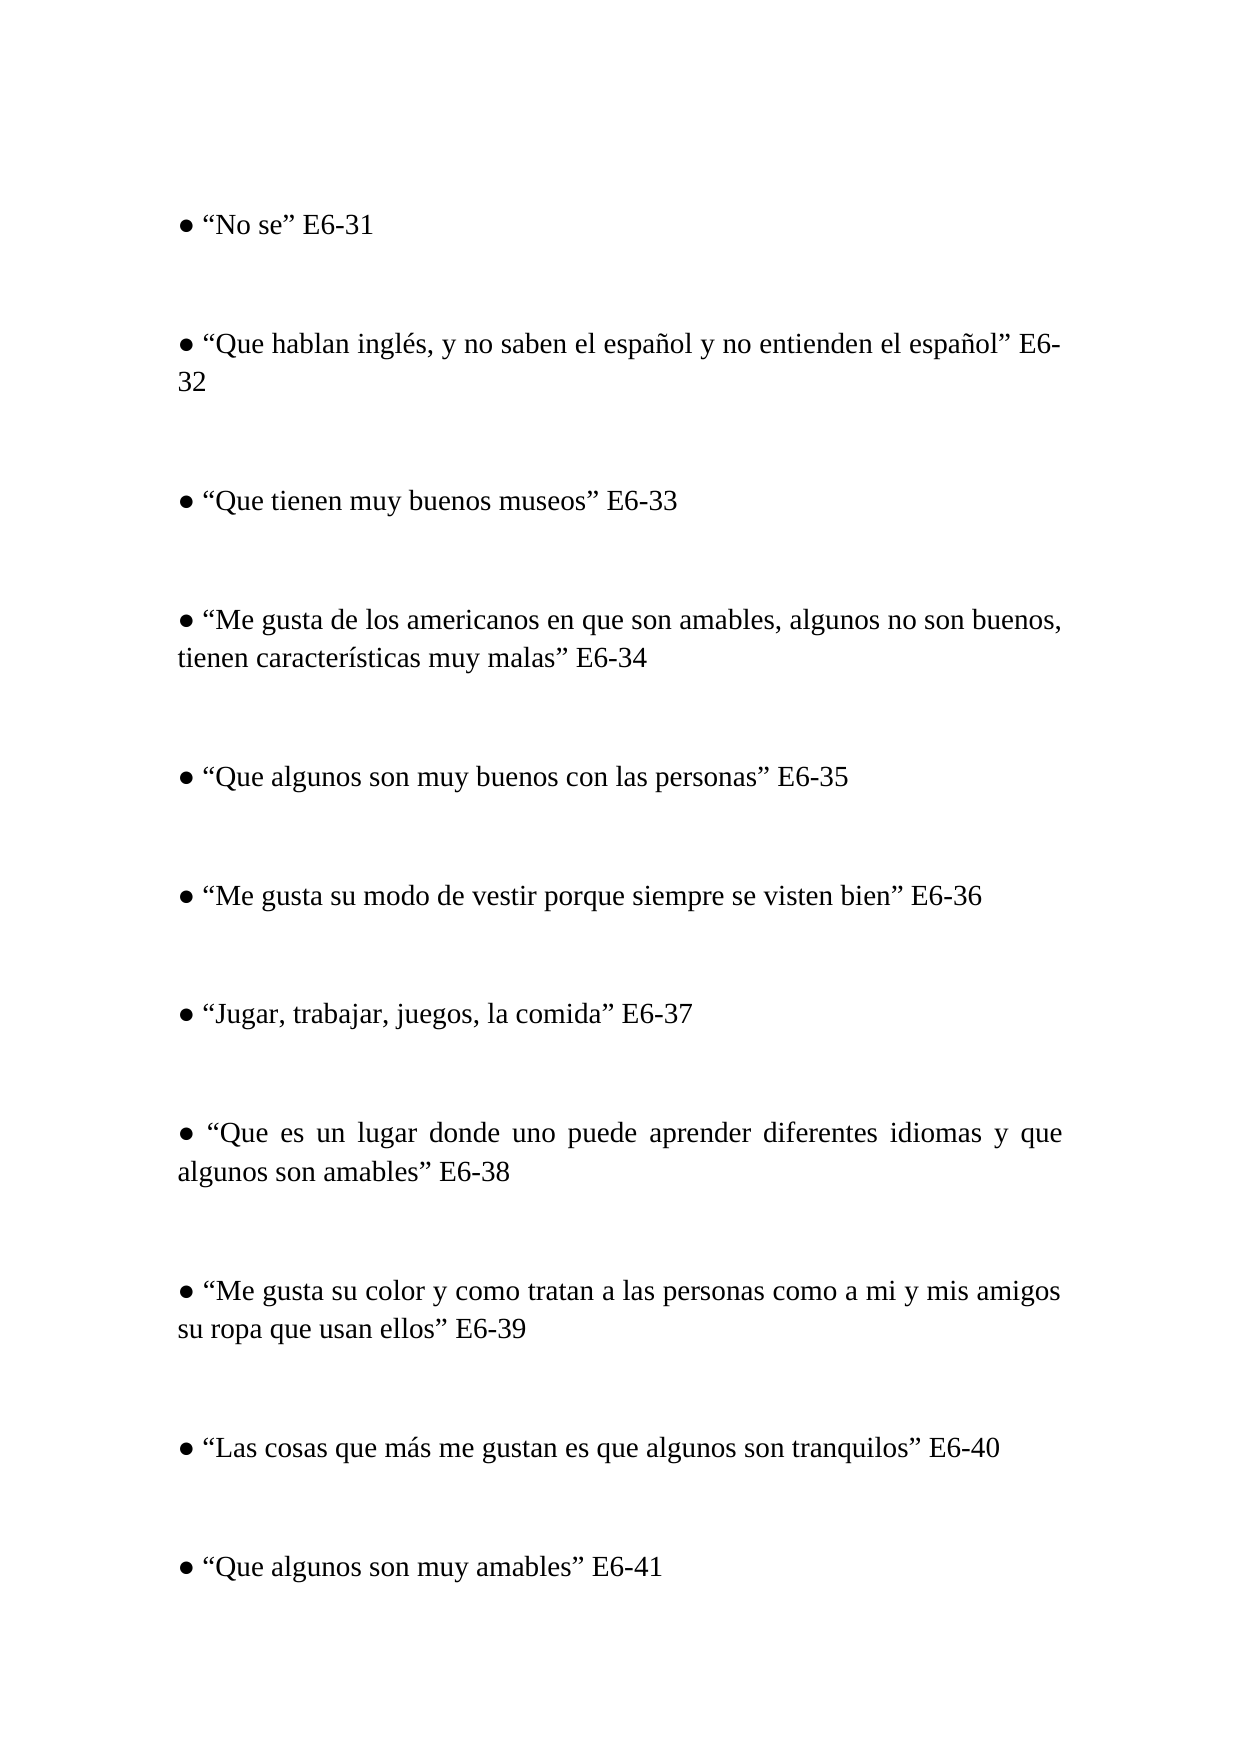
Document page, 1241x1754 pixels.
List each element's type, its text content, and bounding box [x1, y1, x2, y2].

text ● “Que hablan inglés, y no saben el español y no entienden el español” E6-32 [177, 326, 1063, 398]
text ● “Jugar, trabajar, juegos, la comida” E6-37 [177, 997, 1063, 1030]
text ● “Me gusta su color y como tratan a las personas como a mi y mis amigos su ropa que usan ellos” E6-39 [177, 1273, 1063, 1345]
text ● “Que algunos son muy amables” E6-41 [177, 1549, 1063, 1582]
text ● “Que algunos son muy buenos con las personas” E6-35 [177, 759, 1063, 793]
text ● “No se” E6-31 [177, 207, 1063, 241]
text ● “Me gusta su modo de vestir porque siempre se visten bien” E6-36 [177, 878, 1063, 911]
text ● “Que tienen muy buenos museos” E6-33 [177, 483, 1063, 517]
text ● “Me gusta de los americanos en que son amables, algunos no son buenos, tienen características muy malas” E6-34 [177, 602, 1063, 674]
text ● “Que es un lugar donde uno puede aprender diferentes idiomas y que algunos son amables” E6-38 [177, 1115, 1063, 1187]
text ● “Las cosas que más me gustan es que algunos son tranquilos” E6-40 [177, 1430, 1063, 1463]
